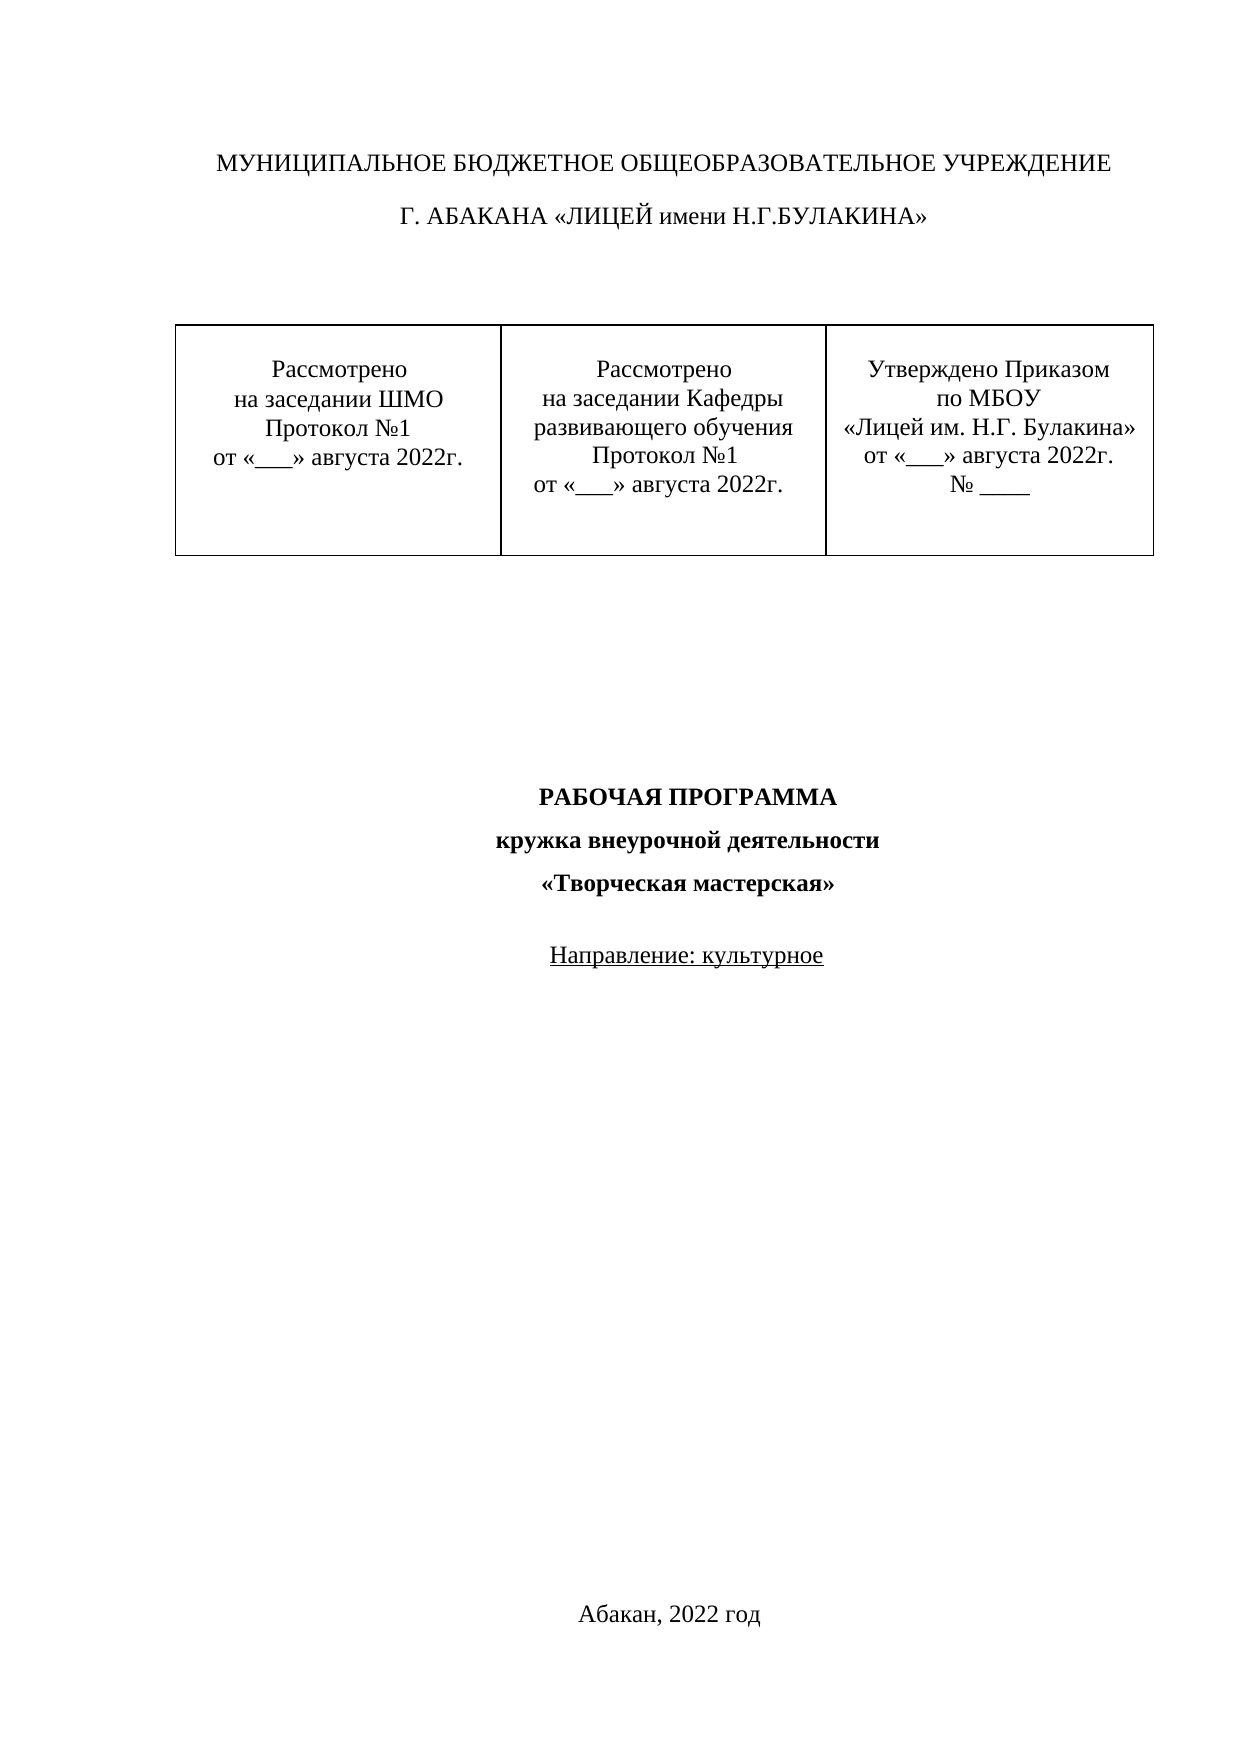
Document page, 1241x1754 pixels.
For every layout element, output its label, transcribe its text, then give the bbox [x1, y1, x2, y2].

text «Творческая мастерская» [224, 868, 1152, 897]
table_cell на заседании ШМО Протокол №1 от «___» августа 2022г. [176, 383, 500, 555]
text Г. АБАКАНА «ЛИЦЕЙ имени Н.Г.БУЛАКИНА» [177, 201, 1150, 230]
text Направление: культурное [177, 940, 1152, 969]
text МУНИЦИПАЛЬНОЕ БЮДЖЕТНОЕ ОБЩЕОБРАЗОВАТЕЛЬНОЕ УЧРЕЖДЕНИЕ [177, 118, 1150, 176]
table_header Рассмотрено [176, 326, 500, 383]
table_header Утверждено Приказом по МБОУ «Лицей им. Н.Г. Булакина» от «___» августа 2022г. № ____ [827, 326, 1153, 555]
text Абакан, 2022 год [205, 1599, 1134, 1627]
text кружка внеурочной деятельности [224, 825, 1152, 854]
text РАБОЧАЯ ПРОГРАММА [224, 782, 1152, 811]
table_header Рассмотрено на заседании Кафедры развивающего обучения Протокол №1 от «___» августа 2022г. [502, 326, 825, 555]
